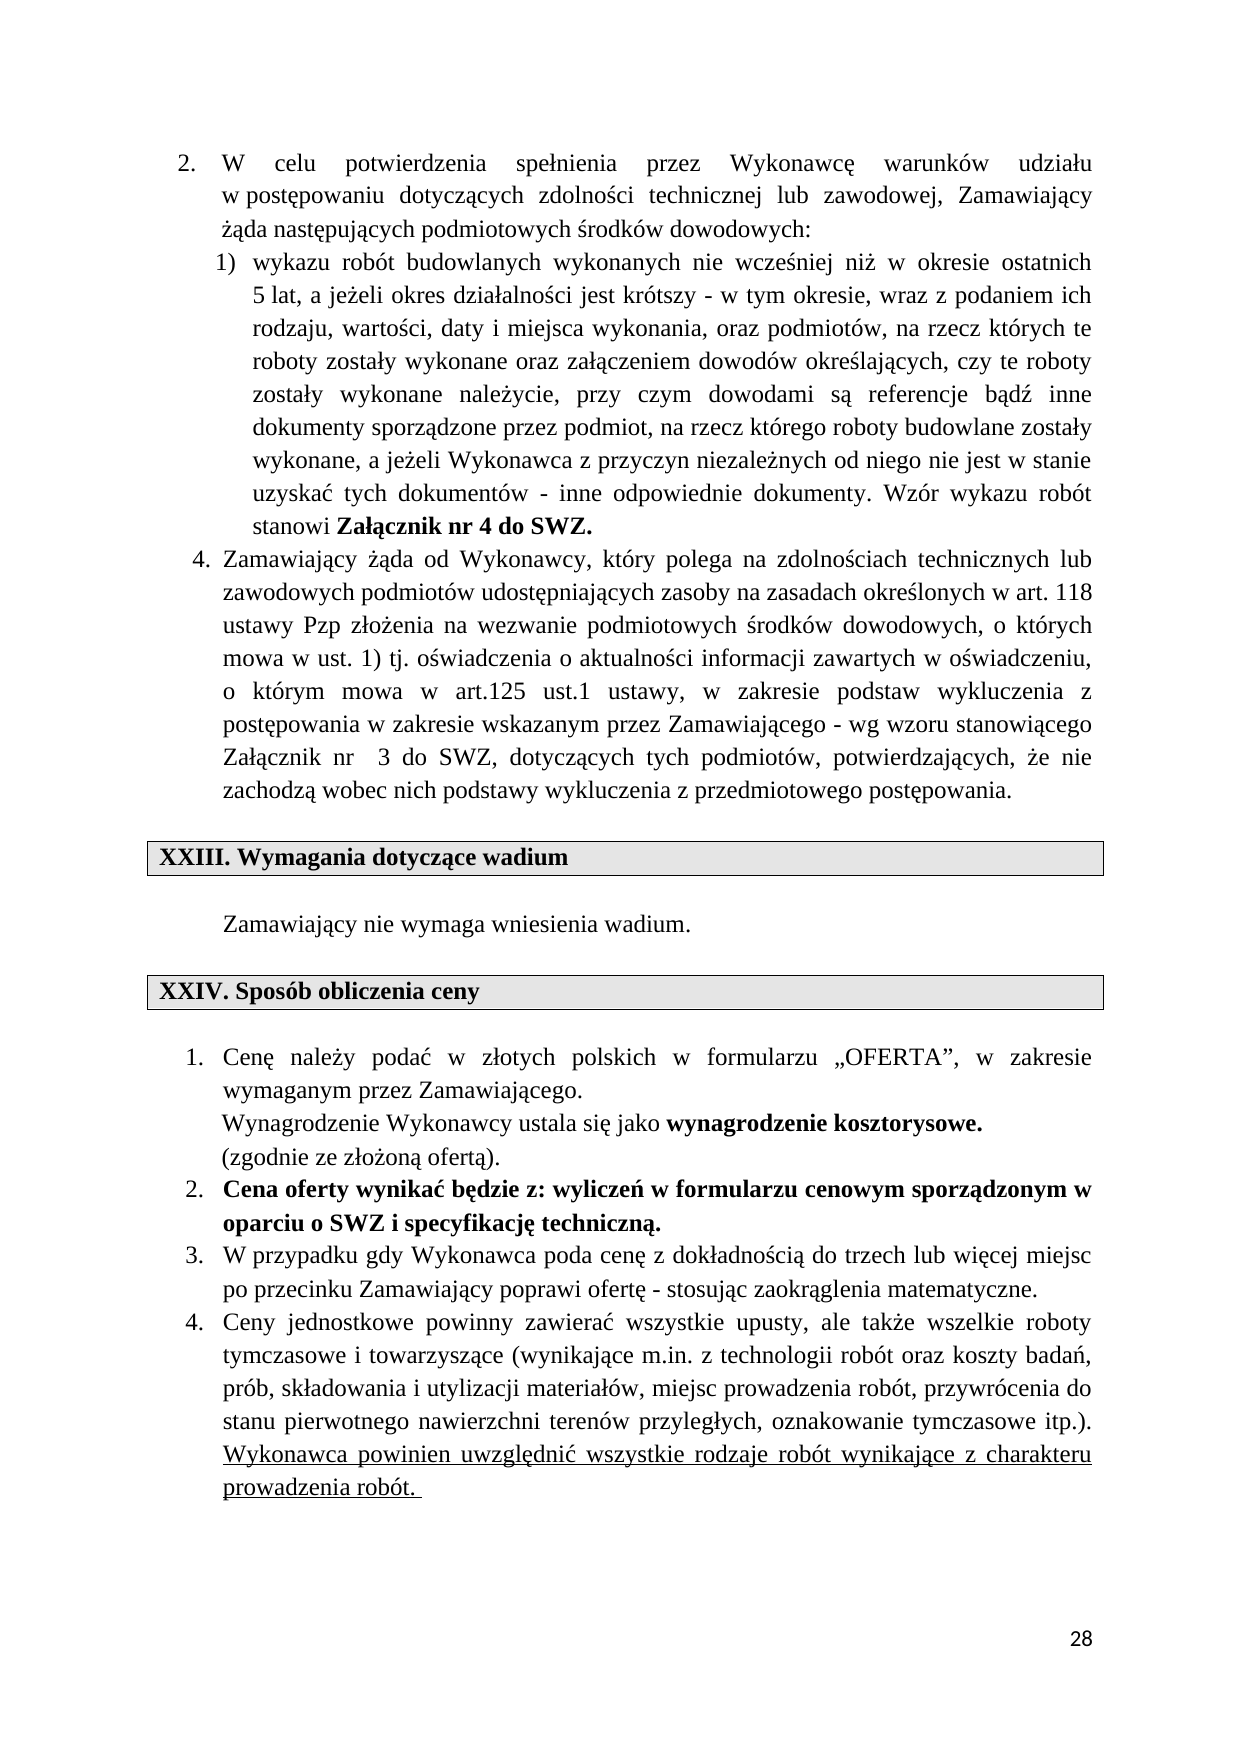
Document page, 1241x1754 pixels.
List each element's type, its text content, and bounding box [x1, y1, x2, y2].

text Wynagrodzenie Wykonawcy ustala się jako wynagrodzenie kosztorysowe. [185, 1108, 1093, 1137]
table_header XXIV. Sposób obliczenia ceny [148, 976, 1103, 1008]
list wykazu robót budowlanych wykonanych nie wcześniej niż w okresie ostatnich 5 lat, a jeżeli okres działalności jest krótszy - w tym okresie, wraz z podaniem ich rodzaju, wartości, daty i miejsca wykonania, oraz podmiotów, na rzecz których te roboty zostały wykonane oraz załączeniem dowodów określających, czy te roboty zostały wykonane należycie, przy czym dowodami są referencje bądź inne dokumenty sporządzone przez podmiot, na rzecz którego roboty budowlane zostały wykonane, a jeżeli Wykonawca z przyczyn niezależnych od niego nie jest w stanie uzyskać tych dokumentów - inne odpowiednie dokumenty. Wzór wykazu robót stanowi Załącznik nr 4 do SWZ. [215, 247, 1093, 539]
list Zamawiający nie wymaga wniesienia wadium. [223, 909, 1093, 937]
table_header XXIII. Wymagania dotyczące wadium [148, 842, 1103, 875]
text (zgodnie ze złożoną ofertą). [185, 1142, 1093, 1170]
list W przypadku gdy Wykonawca poda cenę z dokładnością do trzech lub więcej miejsc po przecinku Zamawiający poprawi ofertę - stosując zaokrąglenia matematyczne. [185, 1241, 1093, 1302]
list 4. Zamawiający żąda od Wykonawcy, który polega na zdolnościach technicznych lub zawodowych podmiotów udostępniających zasoby na zasadach określonych w art. 118 ustawy Pzp złożenia na wezwanie podmiotowych środków dowodowych, o których mowa w ust. 1) tj. oświadczenia o aktualności informacji zawartych w oświadczeniu, o którym mowa w art.125 ust.1 ustawy, w zakresie podstaw wykluczenia z postępowania w zakresie wskazanym przez Zamawiającego - wg wzoru stanowiącego Załącznik nr 3 do SWZ, dotyczących tych podmiotów, potwierdzających, że nie zachodzą wobec nich podstawy wykluczenia z przedmiotowego postępowania. [192, 544, 1093, 804]
list Ceny jednostkowe powinny zawierać wszystkie upusty, ale także wszelkie roboty tymczasowe i towarzyszące (wynikające m.in. z technologii robót oraz koszty badań, prób, składowania i utylizacji materiałów, miejsc prowadzenia robót, przywrócenia do stanu pierwotnego nawierzchni terenów przyległych, oznakowanie tymczasowe itp.). Wykonawca powinien uwzględnić wszystkie rodzaje robót wynikające z charakteru prowadzenia robót. [185, 1307, 1093, 1501]
list Cena oferty wynikać będzie z: wyliczeń w formularzu cenowym sporządzonym w oparciu o SWZ i specyfikację techniczną. [185, 1174, 1093, 1236]
list W celu potwierdzenia spełnienia przez Wykonawcę warunków udziału w postępowaniu dotyczących zdolności technicznej lub zawodowej, Zamawiający żąda następujących podmiotowych środków dowodowych: [177, 148, 1093, 242]
list Cenę należy podać w złotych polskich w formularzu „OFERTA”, w zakresie wymaganym przez Zamawiającego. [185, 1042, 1093, 1104]
